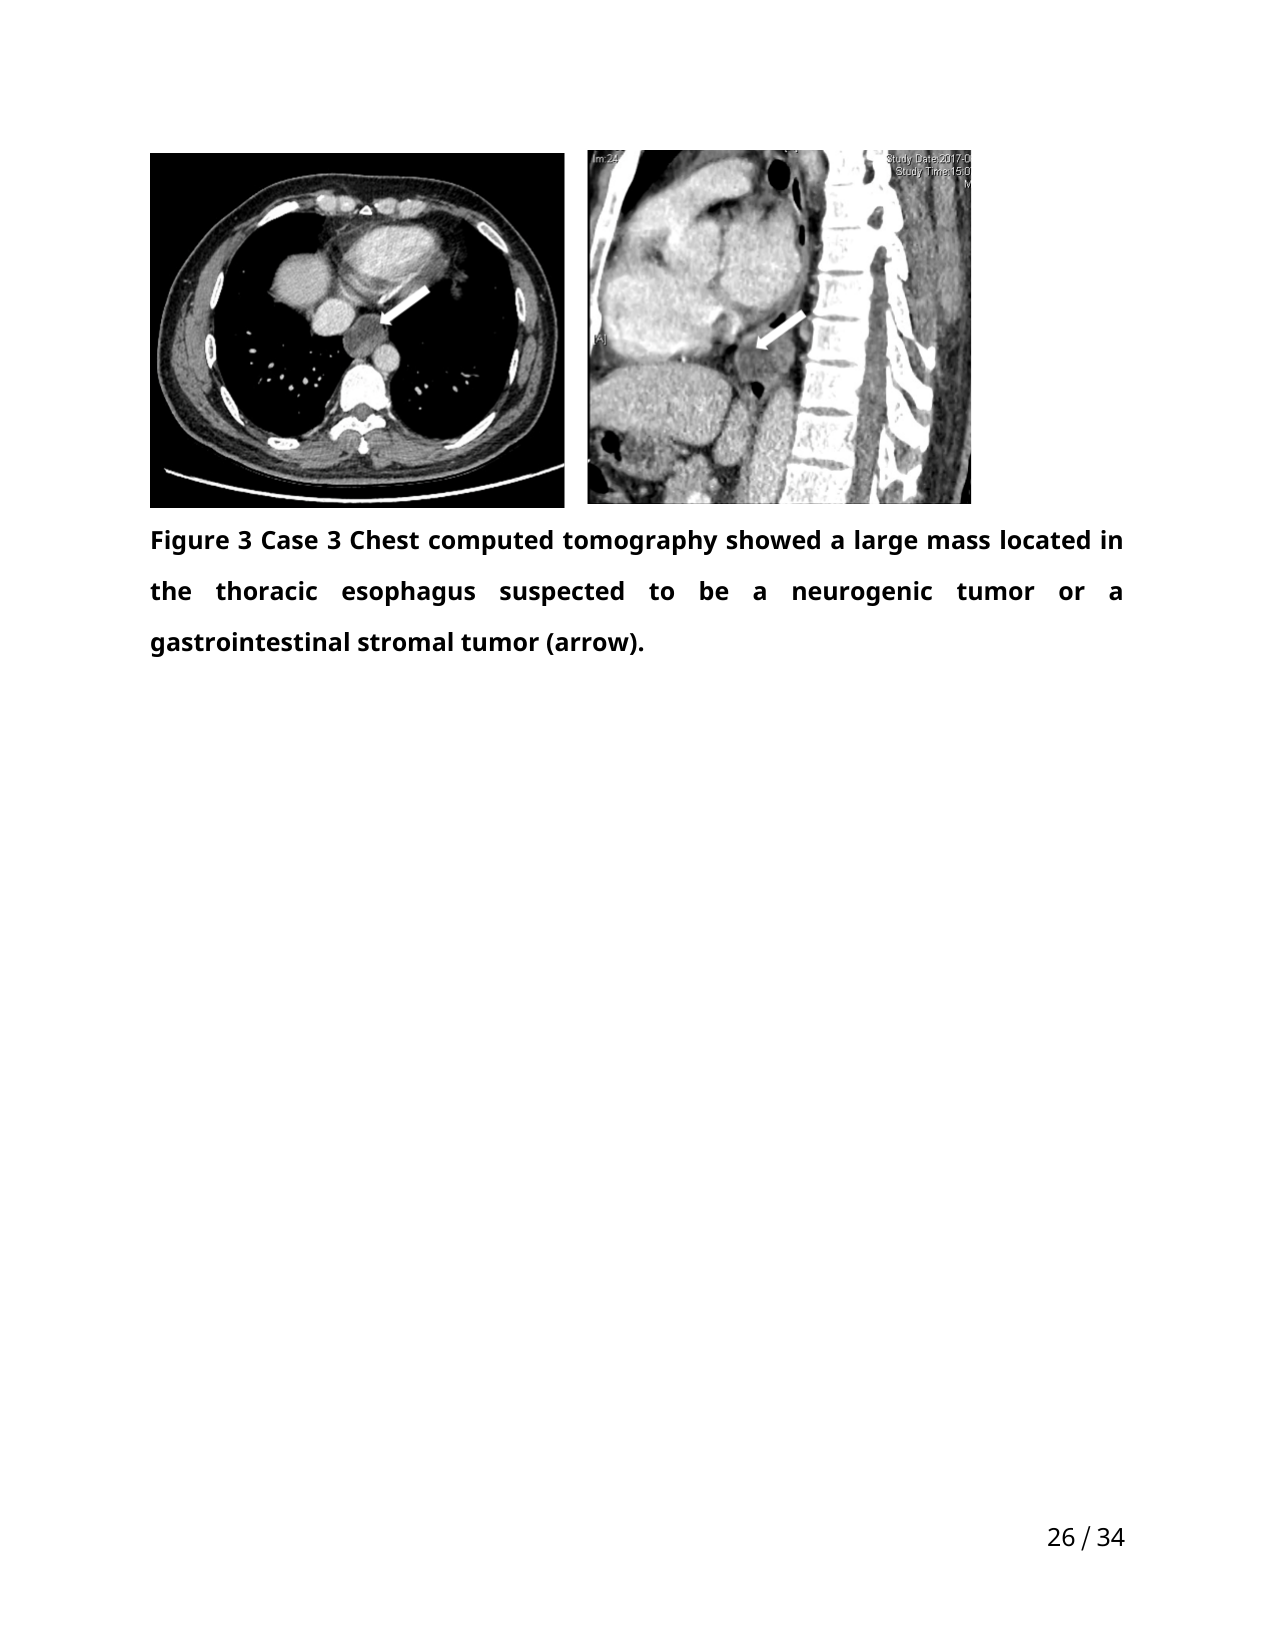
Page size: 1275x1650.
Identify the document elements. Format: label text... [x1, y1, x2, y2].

picture [150, 150, 972, 508]
text Figure 3 Case 3 Chest computed tomography showed a large mass located in the thoracic esophagus suspected to be a neurogenic tumor or a gastrointestinal stromal tumor (arrow). [150, 522, 1125, 658]
